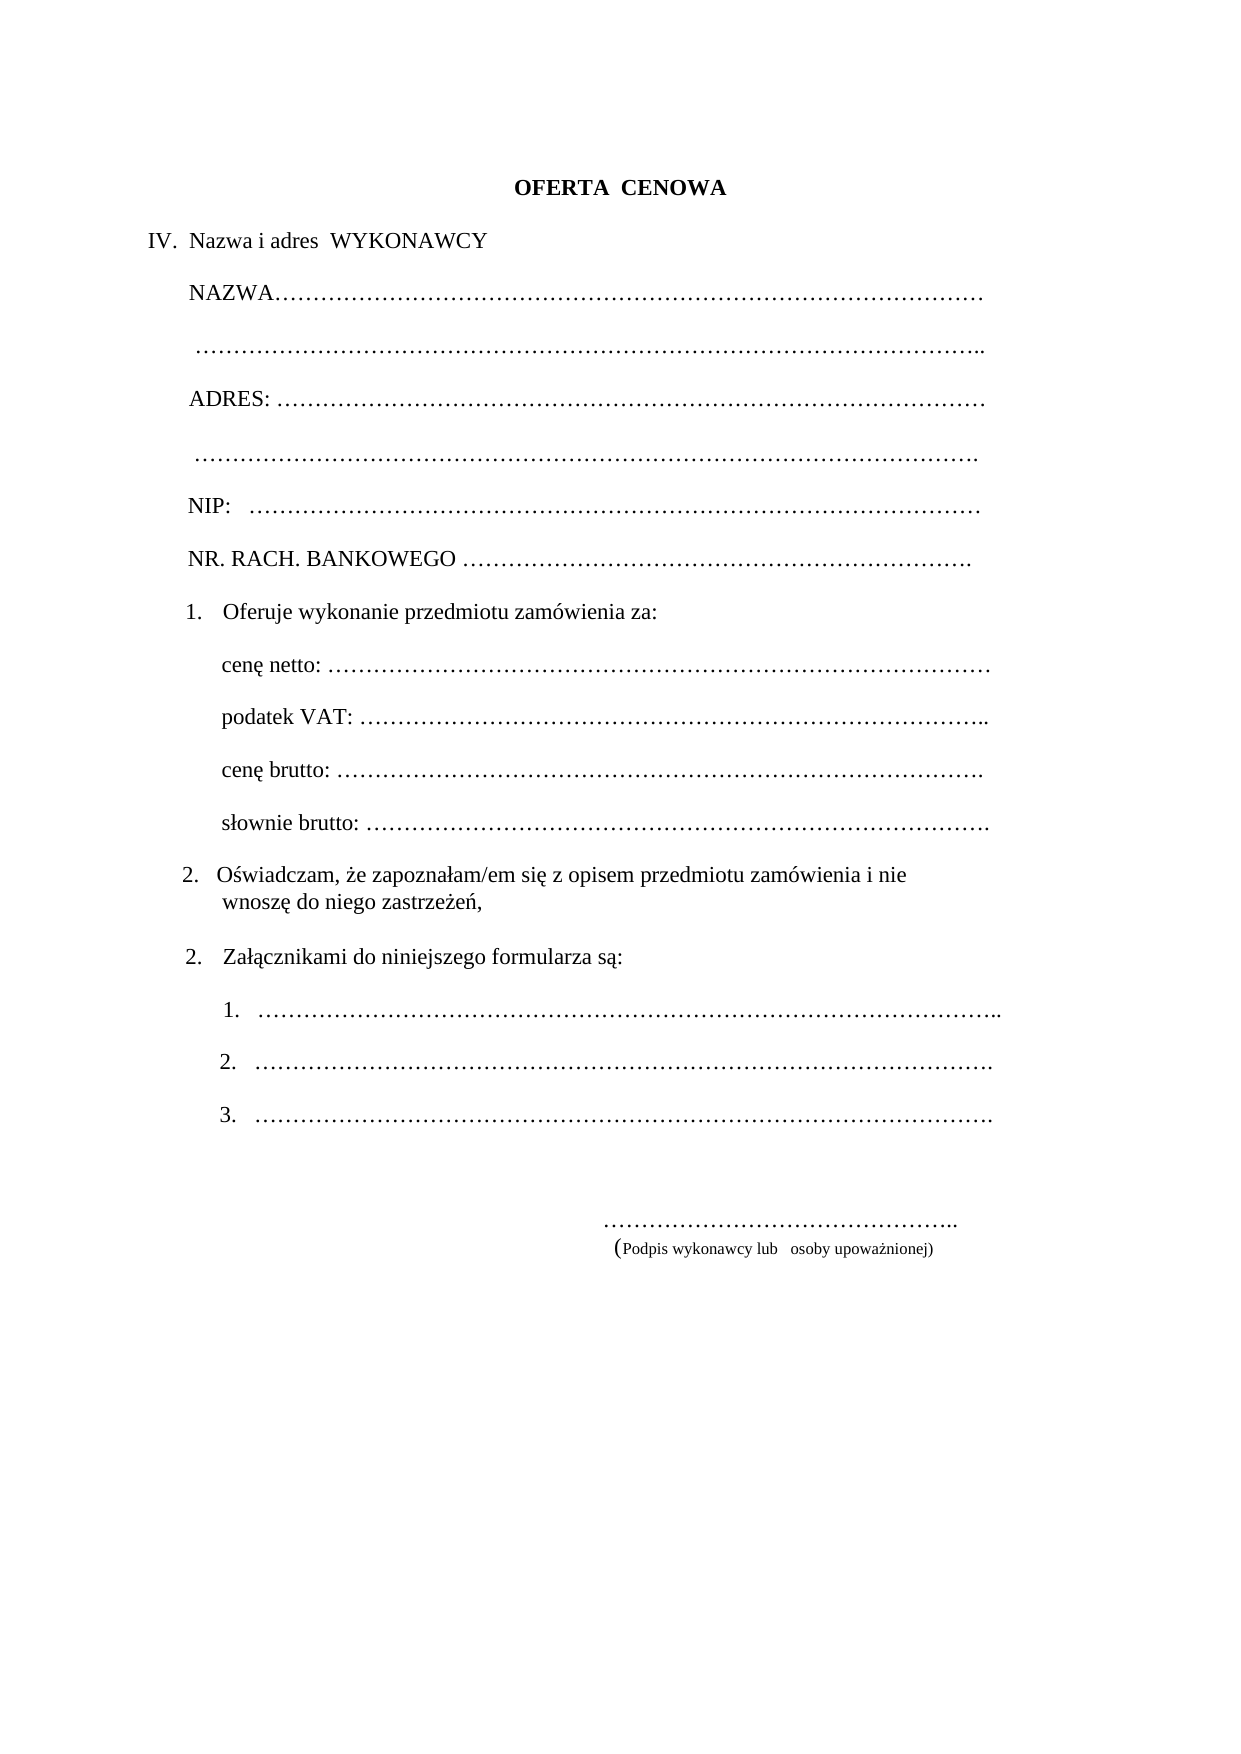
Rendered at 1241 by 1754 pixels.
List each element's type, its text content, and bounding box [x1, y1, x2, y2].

text ADRES: ………………………………………………………………………………… [160, 385, 1093, 411]
text NR. RACH. BANKOWEGO …………………………………………………………. [148, 545, 1093, 572]
text 2. ……………………………………………………………………………………. [185, 1048, 1093, 1075]
text 1. …………………………………………………………………………………….. [223, 996, 1093, 1022]
text podatek VAT: ……………………………………………………………………….. [221, 703, 1093, 730]
text OFERTA CENOWA [148, 174, 1093, 200]
text cenę netto: …………………………………………………………………………… [221, 651, 1093, 677]
text cenę brutto: …………………………………………………………………………. [221, 756, 1093, 782]
text …………………………………………………………………………………………. [148, 440, 1093, 466]
text ………………………………………………………………………………………….. [160, 332, 1093, 358]
text IV. Nazwa i adres WYKONAWCY [148, 227, 1093, 253]
text 3. ……………………………………………………………………………………. [185, 1101, 1093, 1127]
text NIP: …………………………………………………………………………………… [148, 493, 1093, 519]
list Oferuje wykonanie przedmiotu zamówienia za: [185, 598, 1093, 624]
text ……………………………………….. [185, 1207, 1093, 1233]
text NAZWA………………………………………………………………………………… [160, 279, 1093, 306]
list Załącznikami do niniejszego formularza są: [185, 943, 1093, 969]
text 2. Oświadczam, że zapoznałam/em się z opisem przedmiotu zamówienia i nie [148, 862, 1085, 888]
text wnoszę do niego zastrzeżeń, [148, 888, 1093, 914]
text słownie brutto: ………………………………………………………………………. [221, 809, 1093, 835]
text (Podpis wykonawcy lub osoby upoważnionej) [185, 1233, 1093, 1259]
